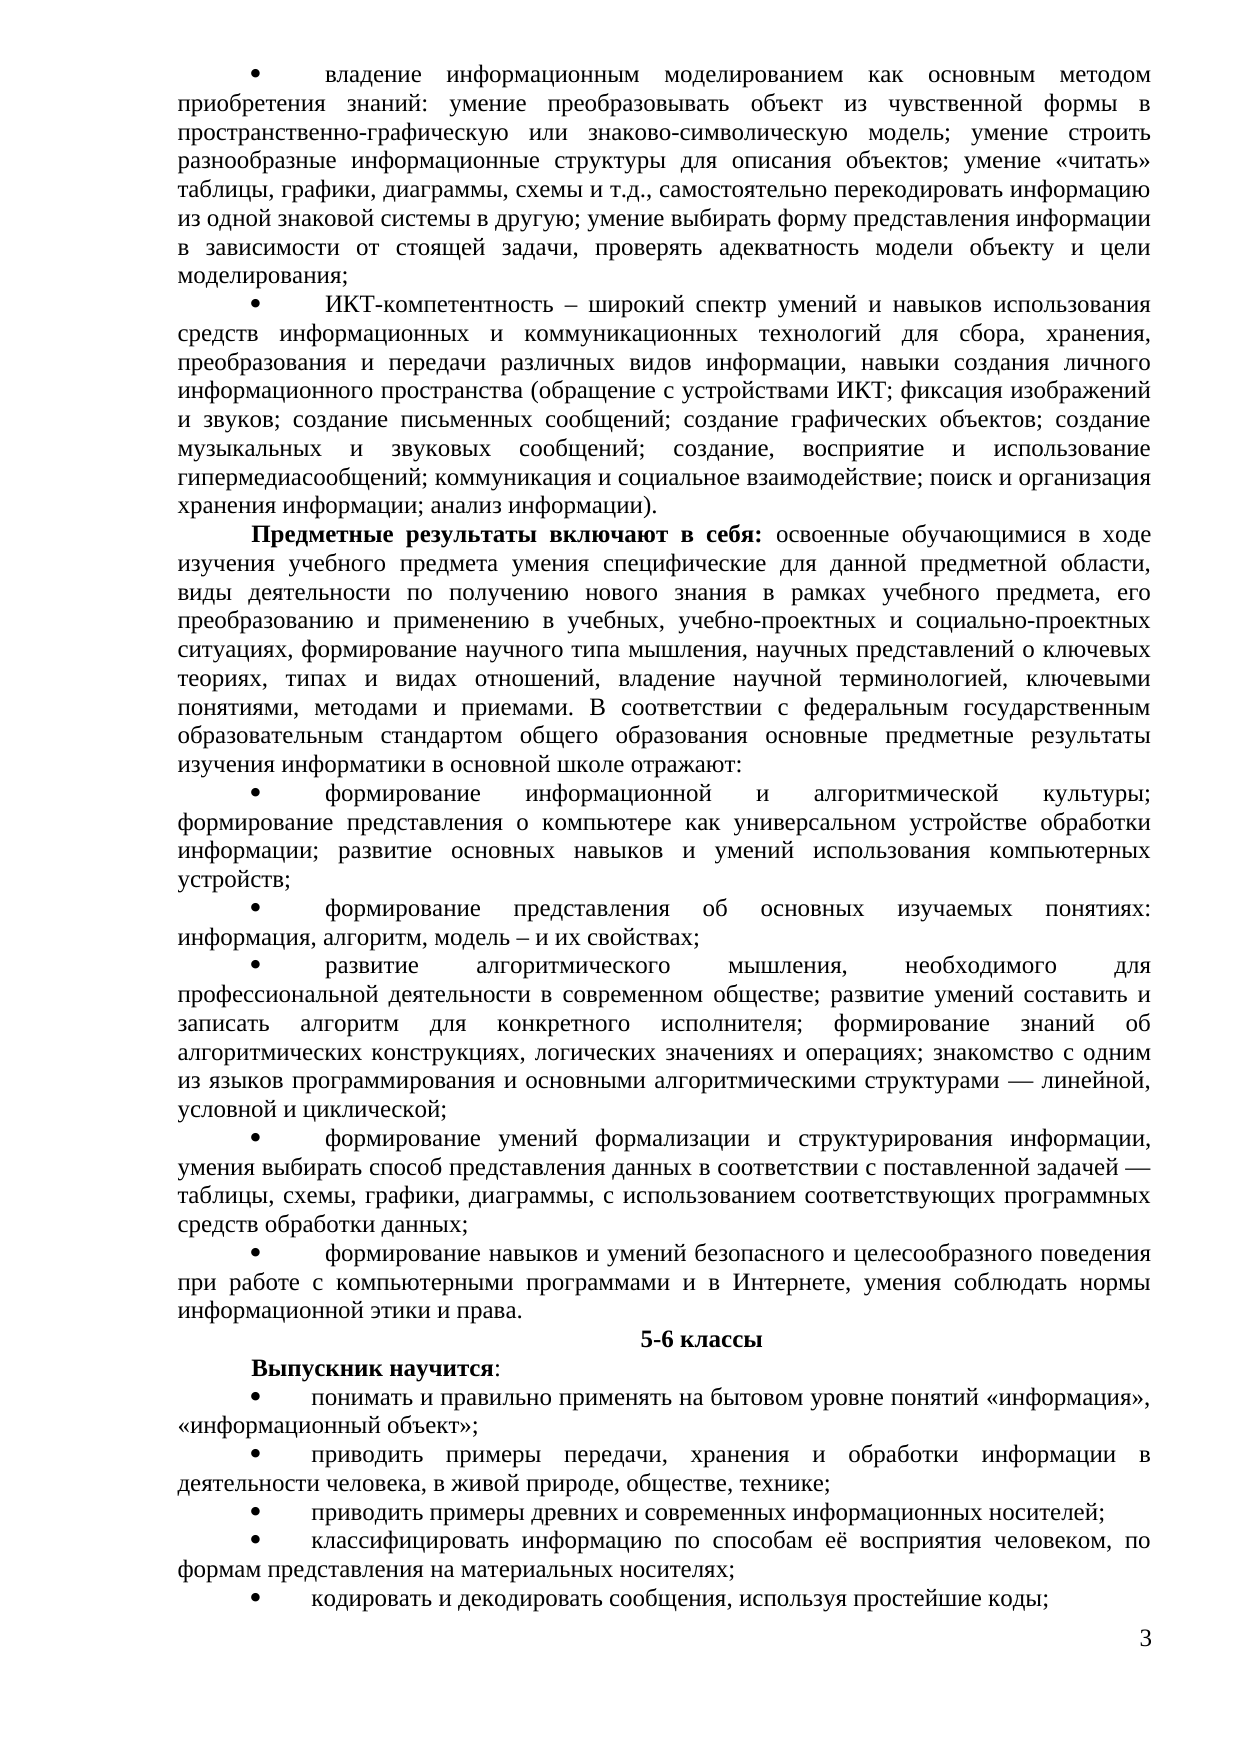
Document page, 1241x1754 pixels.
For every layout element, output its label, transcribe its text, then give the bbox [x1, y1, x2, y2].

text 5-6 классы [177, 1324, 1152, 1353]
text Предметные результаты включают в себя: освоенные обучающимися в ходе изучения учебного предмета умения специфические для данной предметной области, виды деятельности по получению нового знания в рамках учебного предмета, его преобразованию и применению в учебных, учебно-проектных и социально-проектных ситуациях, формирование научного типа мышления, научных представлений о ключевых теориях, типах и видах отношений, владение научной терминологией, ключевыми понятиями, методами и приемами. В соответствии с федеральным государственным образовательным стандартом общего образования основные предметные результаты изучения информатики в основной школе отражают: [177, 519, 1152, 778]
list формирование навыков и умений безопасного и целесообразного поведения при работе с компьютерными программами и в Интернете, умения соблюдать нормы информационной этики и права. [177, 1238, 1152, 1324]
list кодировать и декодировать сообщения, используя простейшие коды; [177, 1583, 1152, 1612]
list приводить примеры передачи, хранения и обработки информации в деятельности человека, в живой природе, обществе, технике; [177, 1439, 1152, 1497]
list приводить примеры древних и современных информационных носителей; [177, 1497, 1152, 1525]
list формирование умений формализации и структурирования информации, умения выбирать способ представления данных в соответствии с поставленной задачей — таблицы, схемы, графики, диаграммы, с использованием соответствующих программных средств обработки данных; [177, 1123, 1152, 1238]
list классифицировать информацию по способам её восприятия человеком, по формам представления на материальных носителях; [177, 1525, 1152, 1583]
list формирование представления об основных изучаемых понятиях: информация, алгоритм, модель – и их свойствах; [177, 893, 1152, 950]
list развитие алгоритмического мышления, необходимого для профессиональной деятельности в современном обществе; развитие умений составить и записать алгоритм для конкретного исполнителя; формирование знаний об алгоритмических конструкциях, логических значениях и операциях; знакомство с одним из языков программирования и основными алгоритмическими структурами — линейной, условной и циклической; [177, 950, 1152, 1123]
list ИКТ-компетентность – широкий спектр умений и навыков использования средств информационных и коммуникационных технологий для сбора, хранения, преобразования и передачи различных видов информации, навыки создания личного информационного пространства (обращение с устройствами ИКТ; фиксация изображений и звуков; создание письменных сообщений; создание графических объектов; создание музыкальных и звуковых сообщений; создание, восприятие и использование гипермедиасообщений; коммуникация и социальное взаимодействие; поиск и организация хранения информации; анализ информации). [177, 289, 1152, 519]
text Выпускник научится: [177, 1353, 1152, 1382]
list понимать и правильно применять на бытовом уровне понятий «информация», «информационный объект»; [177, 1382, 1152, 1439]
list владение информационным моделированием как основным методом приобретения знаний: умение преобразовывать объект из чувственной формы в пространственно-графическую или знаково-символическую модель; умение строить разнообразные информационные структуры для описания объектов; умение «читать» таблицы, графики, диаграммы, схемы и т.д., самостоятельно перекодировать информацию из одной знаковой системы в другую; умение выбирать форму представления информации в зависимости от стоящей задачи, проверять адекватность модели объекту и цели моделирования; [177, 59, 1152, 289]
list формирование информационной и алгоритмической культуры; формирование представления о компьютере как универсальном устройстве обработки информации; развитие основных навыков и умений использования компьютерных устройств; [177, 778, 1152, 893]
